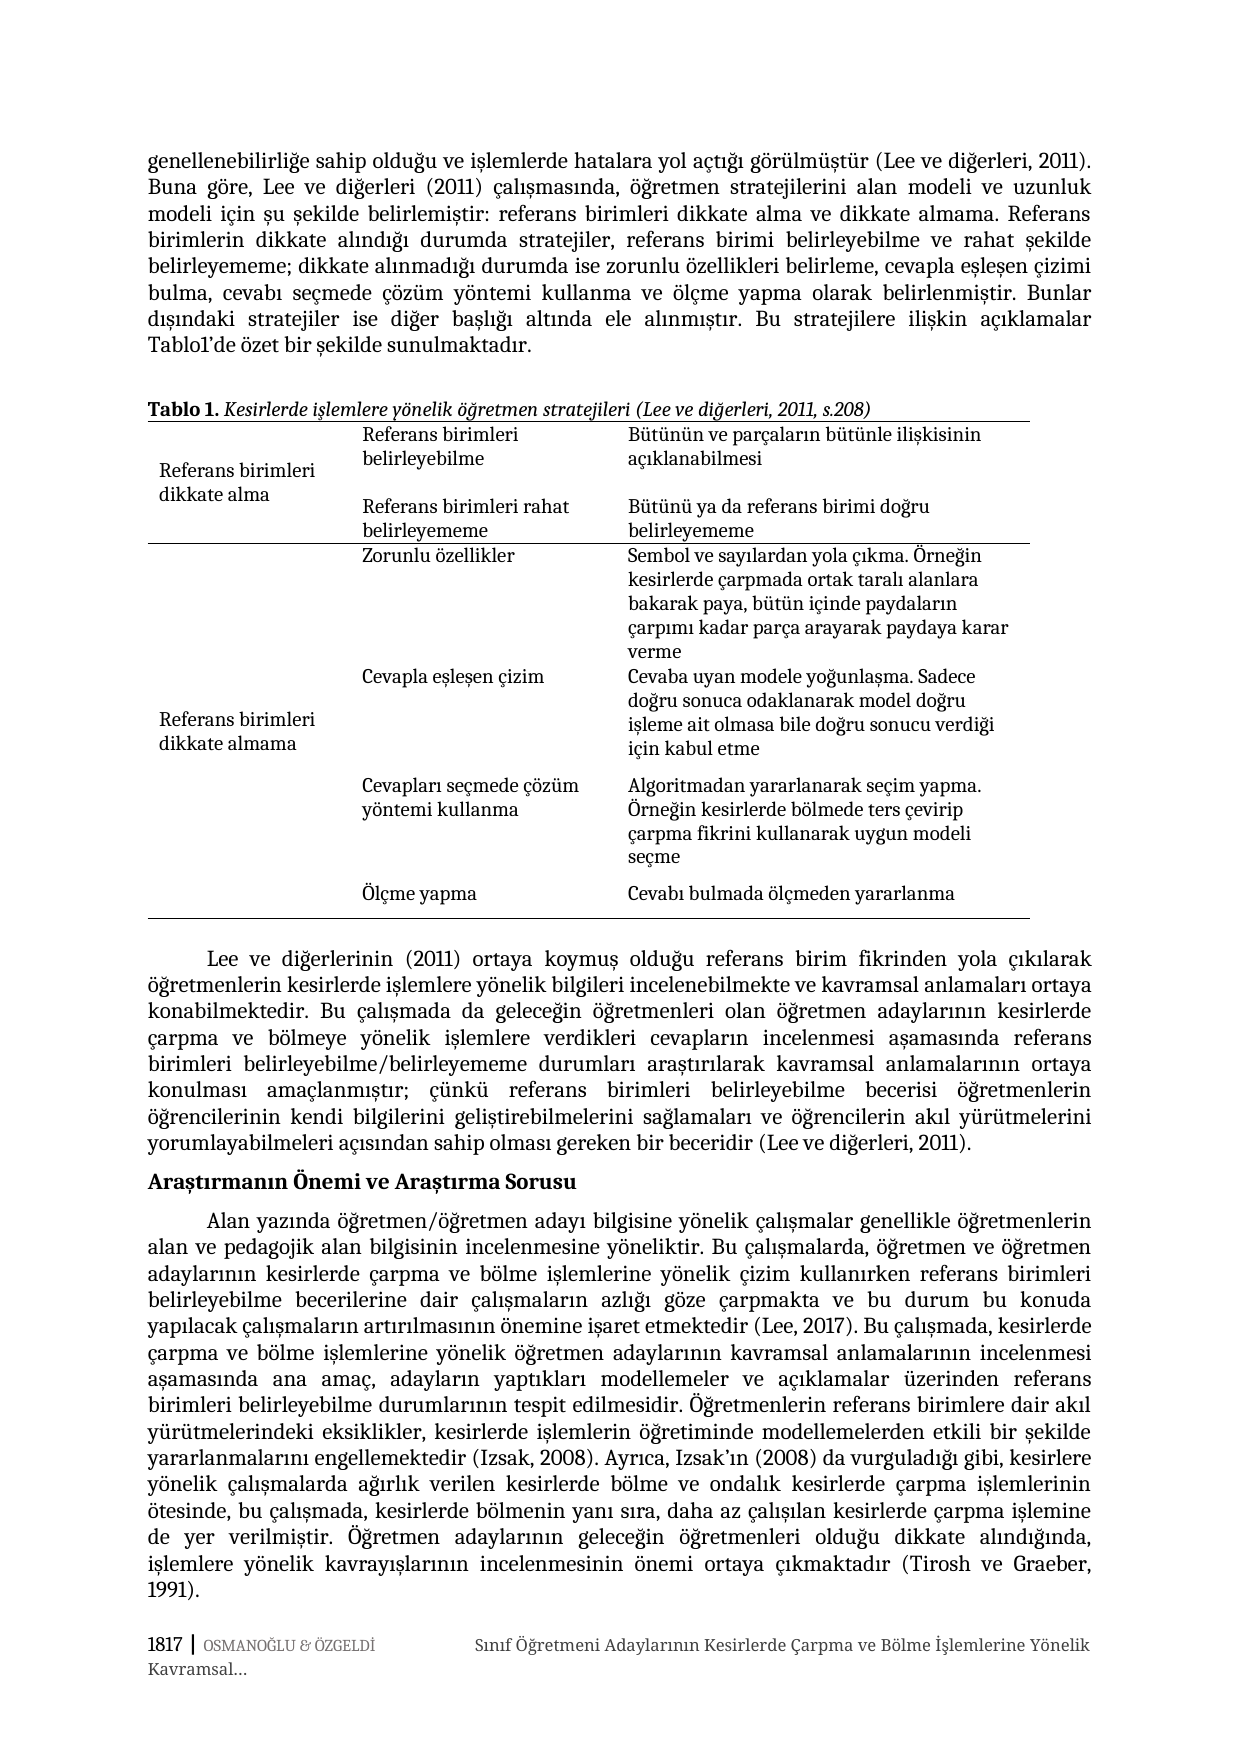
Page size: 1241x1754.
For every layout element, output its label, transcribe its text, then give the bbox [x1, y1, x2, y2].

table_cell Bütünü ya da referans birimi doğru belirleyememe [617, 494, 1030, 543]
text Alan yazında öğretmen/öğretmen adayı bilgisine yönelik çalışmalar genellikle öğretmenlerin alan ve pedagojik alan bilgisinin incelenmesine yöneliktir. Bu çalışmalarda, öğretmen ve öğretmen adaylarının kesirlerde çarpma ve bölme işlemlerine yönelik çizim kullanırken referans birimleri belirleyebilme becerilerine dair çalışmaların azlığı göze çarpmakta ve bu durum bu konuda yapılacak çalışmaların artırılmasının önemine işaret etmektedir (Lee, 2017). Bu çalışmada, kesirlerde çarpma ve bölme işlemlerine yönelik öğretmen adaylarının kavramsal anlamalarının incelenmesi aşamasında ana amaç, adayların yaptıkları modellemeler ve açıklamalar üzerinden referans birimleri belirleyebilme durumlarının tespit edilmesidir. Öğretmenlerin referans birimlere dair akıl yürütmelerindeki eksiklikler, kesirlerde işlemlerin öğretiminde modellemelerden etkili bir şekilde yararlanmalarını engellemektedir (Izsak, 2008). Ayrıca, Izsak’ın (2008) da vurguladığı gibi, kesirlere yönelik çalışmalarda ağırlık verilen kesirlerde bölme ve ondalık kesirlerde çarpma işlemlerinin ötesinde, bu çalışmada, kesirlerde bölmenin yanı sıra, daha az çalışılan kesirlerde çarpma işlemine de yer verilmiştir. Öğretmen adaylarının geleceğin öğretmenleri olduğu dikkate alındığında, işlemlere yönelik kavrayışlarının incelenmesinin önemi ortaya çıkmaktadır (Tirosh ve Graeber, 1991). [148, 1208, 1093, 1603]
table_cell Sembol ve sayılardan yola çıkma. Örneğin kesirlerde çarpmada ortak taralı alanlara bakarak paya, bütün içinde paydaların çarpımı kadar parça arayarak paydaya karar verme [617, 544, 1030, 664]
table_header Bütünün ve parçaların bütünle ilişkisinin açıklanabilmesi [617, 422, 1030, 494]
table_header Referans birimleri belirleyebilme [351, 422, 617, 494]
table_cell Ölçme yapma [351, 882, 617, 918]
table_cell Zorunlu özellikler [351, 544, 617, 664]
text Lee ve diğerlerinin (2011) ortaya koymuş olduğu referans birim fikrinden yola çıkılarak öğretmenlerin kesirlerde işlemlere yönelik bilgileri incelenebilmekte ve kavramsal anlamaları ortaya konabilmektedir. Bu çalışmada da geleceğin öğretmenleri olan öğretmen adaylarının kesirlerde çarpma ve bölmeye yönelik işlemlere verdikleri cevapların incelenmesi aşamasında referans birimleri belirleyebilme/belirleyememe durumları araştırılarak kavramsal anlamalarının ortaya konulması amaçlanmıştır; çünkü referans birimleri belirleyebilme becerisi öğretmenlerin öğrencilerinin kendi bilgilerini geliştirebilmelerini sağlamaları ve öğrencilerin akıl yürütmelerini yorumlayabilmeleri açısından sahip olması gereken bir beceridir (Lee ve diğerleri, 2011). [148, 946, 1093, 1156]
text Tablo 1. Kesirlerde işlemlere yönelik öğretmen stratejileri (Lee ve diğerleri, 2011, s.208) [148, 397, 1093, 421]
table_cell Algoritmadan yararlanarak seçim yapma. Örneğin kesirlerde bölmede ters çevirip çarpma fikrini kullanarak uygun modeli seçme [617, 773, 1030, 882]
table_cell Referans birimleri rahat belirleyememe [351, 494, 617, 543]
table_cell Cevapla eşleşen çizim [351, 664, 617, 773]
table_cell Cevaba uyan modele yoğunlaşma. Sadece doğru sonuca odaklanarak model doğru işleme ait olmasa bile doğru sonucu verdiği için kabul etme [617, 664, 1030, 773]
table_cell Referans birimleri dikkate almama [148, 544, 351, 918]
text Araştırmanın Önemi ve Araştırma Sorusu [148, 1169, 1093, 1195]
table_cell Cevabı bulmada ölçmeden yararlanma [617, 882, 1030, 918]
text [148, 148, 1093, 358]
table_header Referans birimleri dikkate alma [148, 422, 351, 543]
table_cell Cevapları seçmede çözüm yöntemi kullanma [351, 773, 617, 882]
